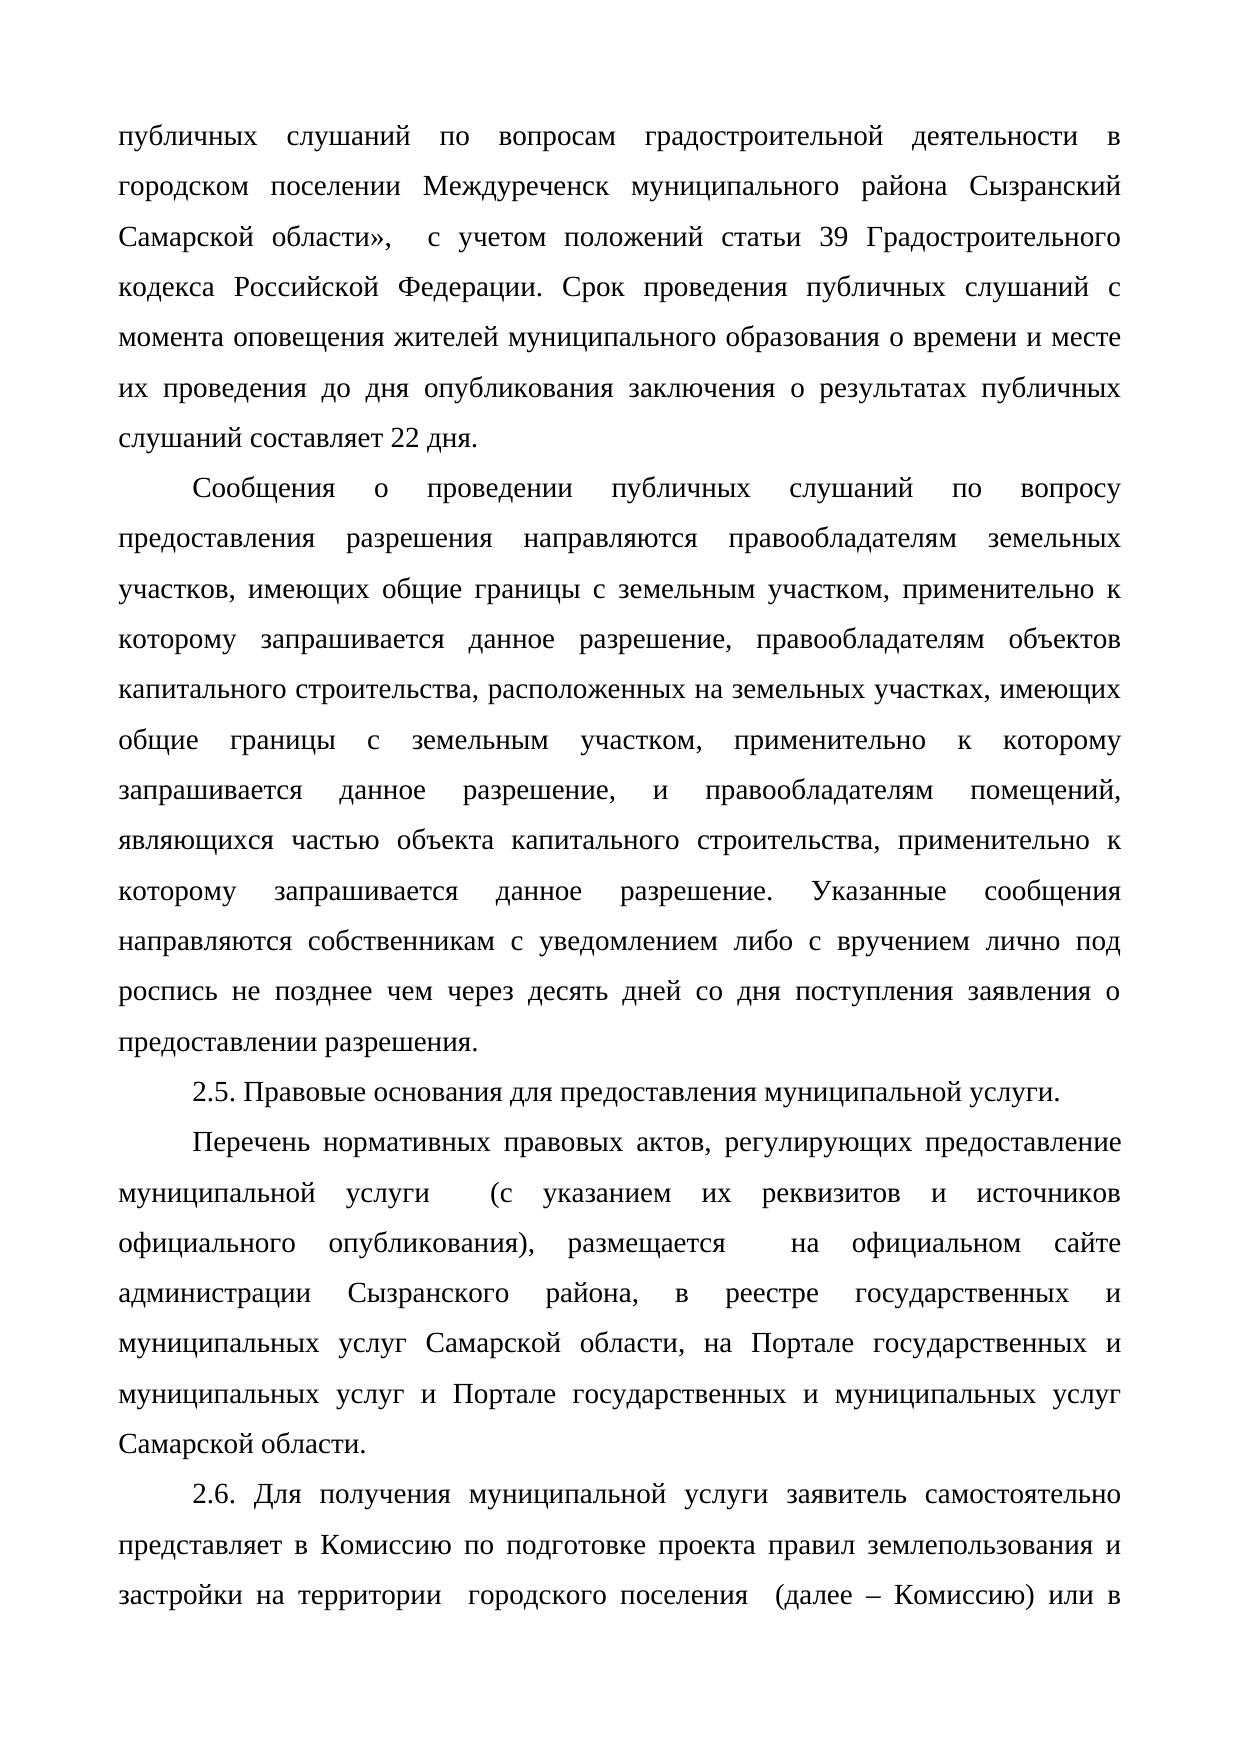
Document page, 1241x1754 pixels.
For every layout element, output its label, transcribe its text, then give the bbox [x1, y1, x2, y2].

text 2.5. Правовые основания для предоставления муниципальной услуги. [118, 1074, 1122, 1108]
text Сообщения о проведении публичных слушаний по вопросу предоставления разрешения направляются правообладателям земельных участков, имеющих общие границы с земельным участком, применительно к которому запрашивается данное разрешение, правообладателям объектов капитального строительства, расположенных на земельных участках, имеющих общие границы с земельным участком, применительно к которому запрашивается данное разрешение, и правообладателям помещений, являющихся частью объекта капитального строительства, применительно к которому запрашивается данное разрешение. Указанные сообщения направляются собственникам с уведомлением либо с вручением лично под роспись не позднее чем через десять дней со дня поступления заявления о предоставлении разрешения. [118, 470, 1122, 1057]
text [118, 118, 1122, 453]
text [118, 1477, 1122, 1611]
text Перечень нормативных правовых актов, регулирующих предоставление муниципальной услуги (с указанием их реквизитов и источников официального опубликования), размещается на официальном сайте администрации Сызранского района, в реестре государственных и муниципальных услуг Самарской области, на Портале государственных и муниципальных услуг и Портале государственных и муниципальных услуг Самарской области. [118, 1124, 1122, 1460]
